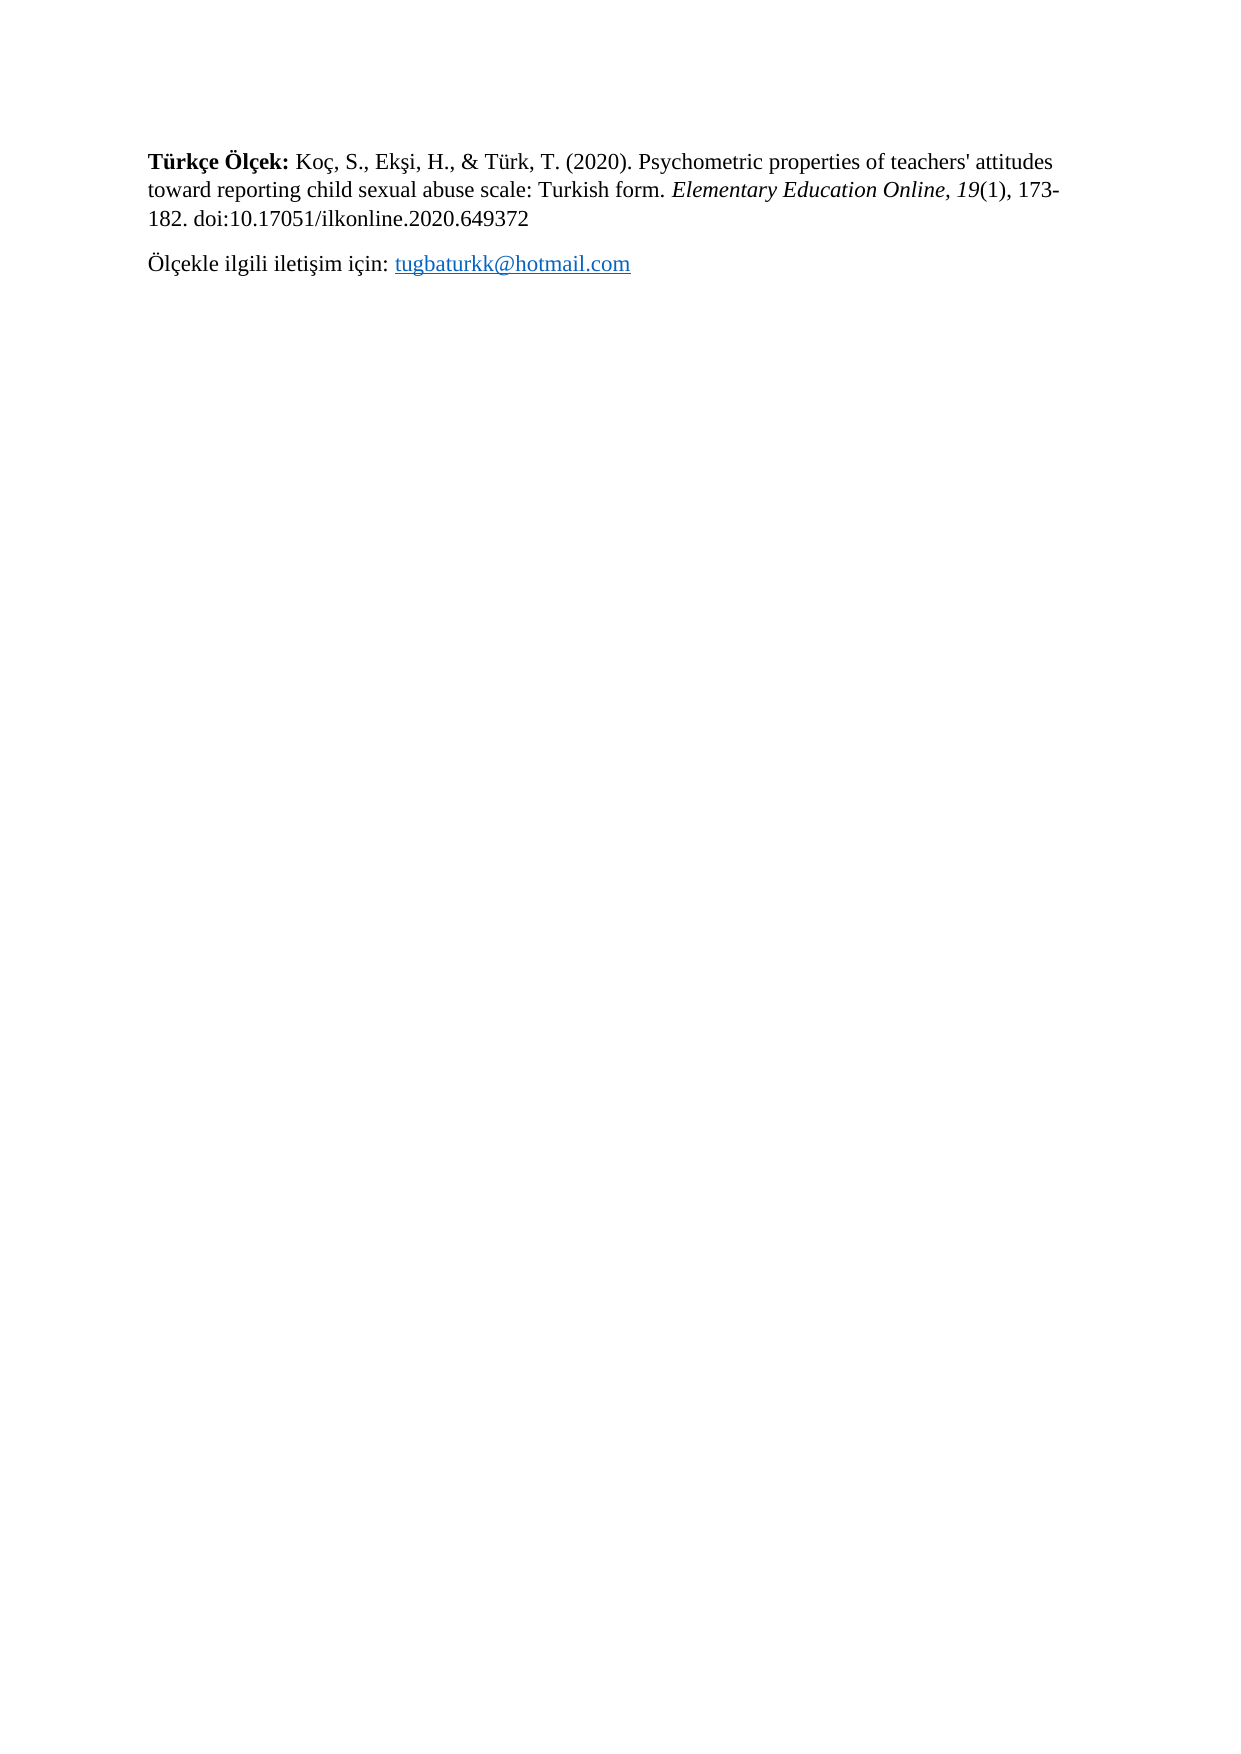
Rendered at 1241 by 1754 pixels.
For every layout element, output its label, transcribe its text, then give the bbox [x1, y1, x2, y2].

text Ölçekle ilgili iletişim için: tugbaturkk@hotmail.com [148, 250, 1092, 276]
text Türkçe Ölçek: Koç, S., Ekşi, H., & Türk, T. (2020). Psychometric properties of teachers' attitudes toward reporting child sexual abuse scale: Turkish form. Elementary Education Online, 19(1), 173-182. doi:10.17051/ilkonline.2020.649372 [148, 148, 1092, 231]
